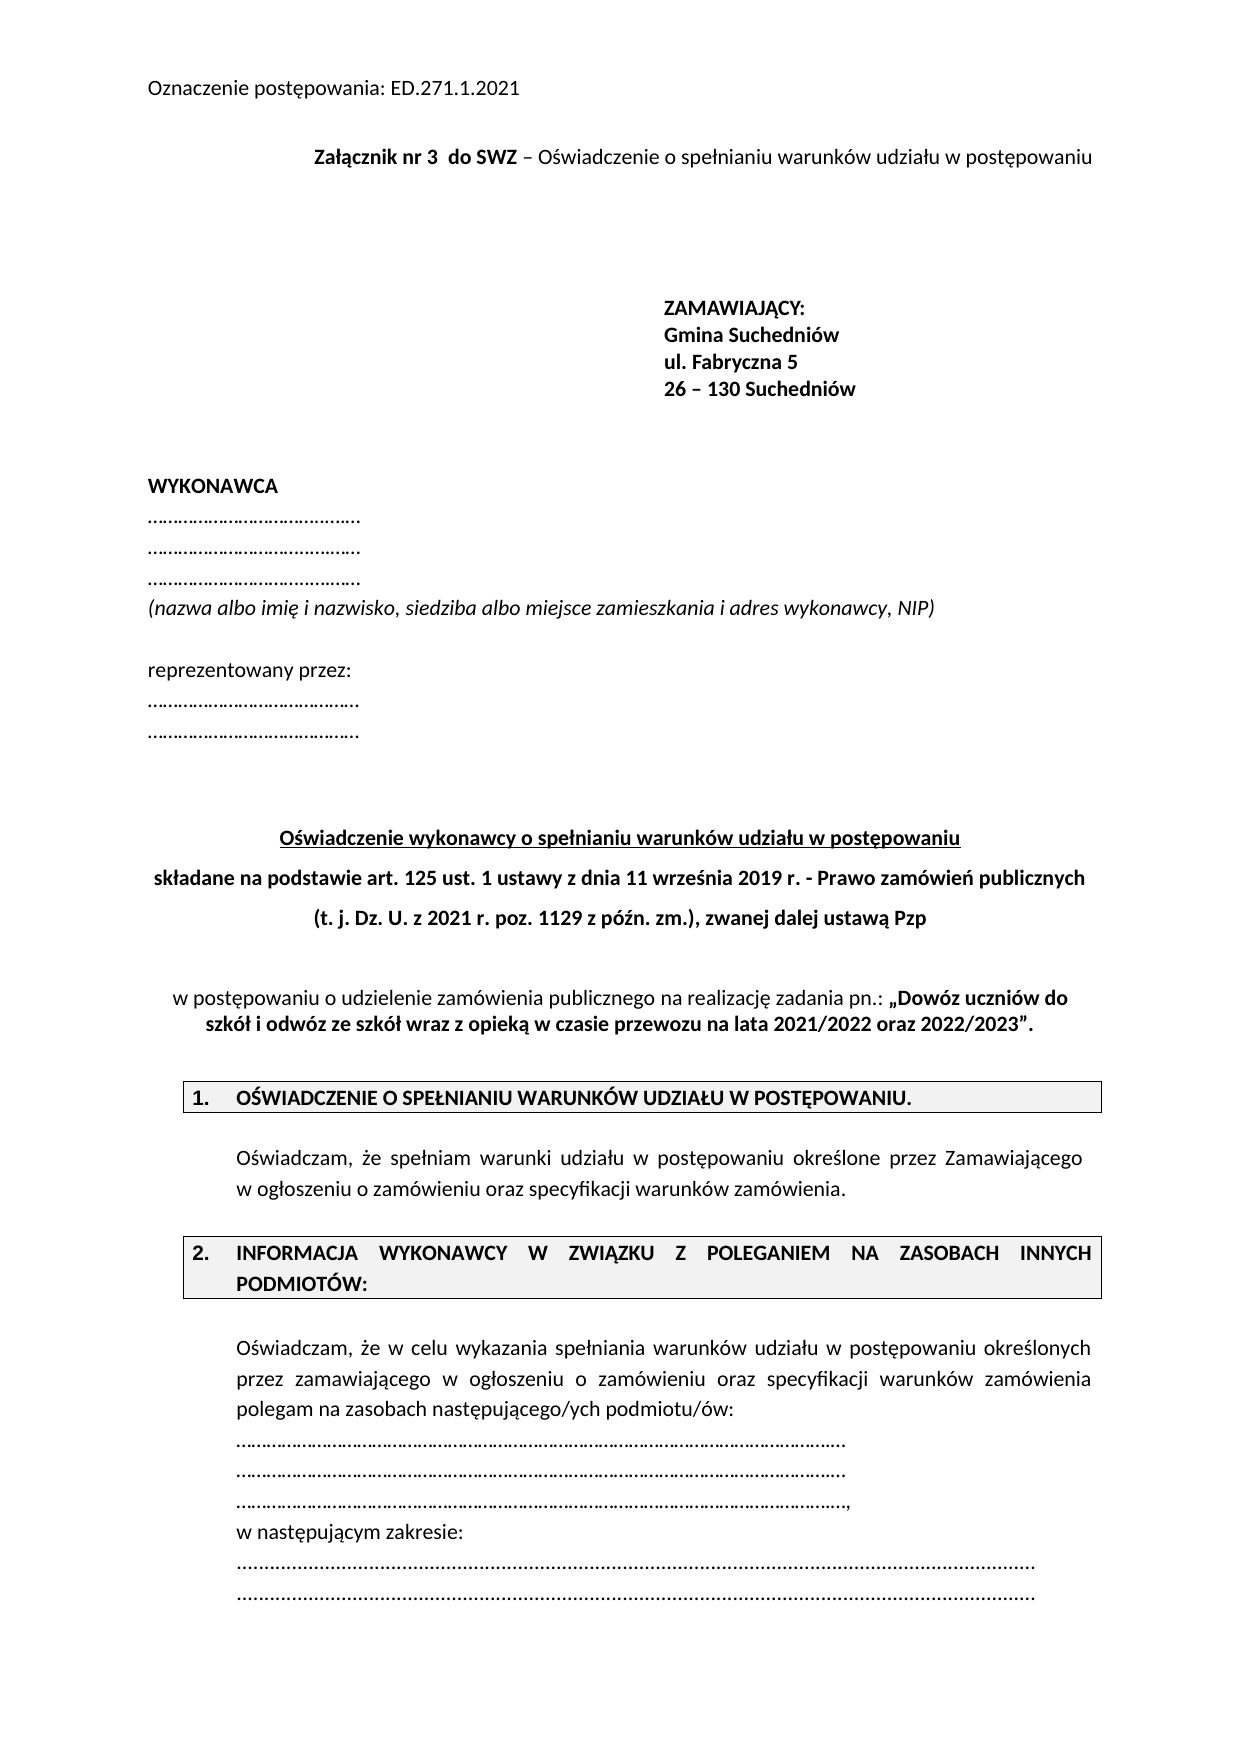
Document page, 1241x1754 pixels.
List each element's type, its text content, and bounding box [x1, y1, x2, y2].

text ……………………………………………………………………………………………………….… [236, 1426, 1093, 1453]
text Załącznik nr 3 do SWZ – Oświadczenie o spełnianiu warunków udziału w postępowaniu [148, 143, 1093, 170]
text Gmina Suchedniów [590, 321, 1093, 348]
text ................................................................................................................................................. [236, 1579, 1093, 1606]
text WYKONAWCA [148, 472, 1093, 499]
text …………………………..….…… [148, 533, 1093, 560]
text w następującym zakresie: [236, 1518, 1093, 1544]
text ZAMAWIAJĄCY: [664, 265, 1093, 321]
text ……………………………………………………………………………………………………….…, [236, 1487, 1093, 1514]
text Oświadczam, że w celu wykazania spełniania warunków udziału w postępowaniu określonych przez zamawiającego w ogłoszeniu o zamówieniu oraz specyfikacji warunków zamówienia polegam na zasobach następującego/ych podmiotu/ów: [236, 1334, 1093, 1422]
text ……………………………………………………………………………………………………….… [236, 1457, 1093, 1483]
text …………………………………… [148, 717, 1093, 744]
list INFORMACJA WYKONAWCY W ZWIĄZKU Z POLEGANIEM NA ZASOBACH INNYCH PODMIOTÓW: [184, 1237, 1101, 1298]
text …………………………………… [148, 686, 1093, 713]
text Oświadczam, że spełniam warunki udziału w postępowaniu określone przez Zamawiającego w ogłoszeniu o zamówieniu oraz specyfikacji warunków zamówienia. [236, 1144, 1093, 1201]
text (nazwa albo imię i nazwisko, siedziba albo miejsce zamieszkania i adres wykonawcy, NIP) [148, 594, 1093, 621]
text ……………………………..….… [148, 503, 1093, 529]
text …………………………..….…… [148, 564, 1093, 591]
list OŚWIADCZENIE O SPEŁNIANIU WARUNKÓW UDZIAŁU W POSTĘPOWANIU. [184, 1082, 1101, 1112]
text ul. Fabryczna 5 [590, 348, 1093, 375]
text reprezentowany przez: [148, 656, 1093, 682]
text ................................................................................................................................................. [236, 1548, 1093, 1575]
text w postępowaniu o udzielenie zamówienia publicznego na realizację zadania pn.: „Dowóz uczniów do szkół i odwóz ze szkół wraz z opieką w czasie przewozu na lata 2021/2022 oraz 2022/2023”. [148, 984, 1093, 1037]
text 26 – 130 Suchedniów [590, 375, 1093, 401]
text Oświadczenie wykonawcy o spełnianiu warunków udziału w postępowaniu [148, 824, 1093, 851]
text składane na podstawie art. 125 ust. 1 ustawy z dnia 11 września 2019 r. - Prawo zamówień publicznych (t. j. Dz. U. z 2021 r. poz. 1129 z późn. zm.), zwanej dalej ustawą Pzp [148, 864, 1093, 931]
